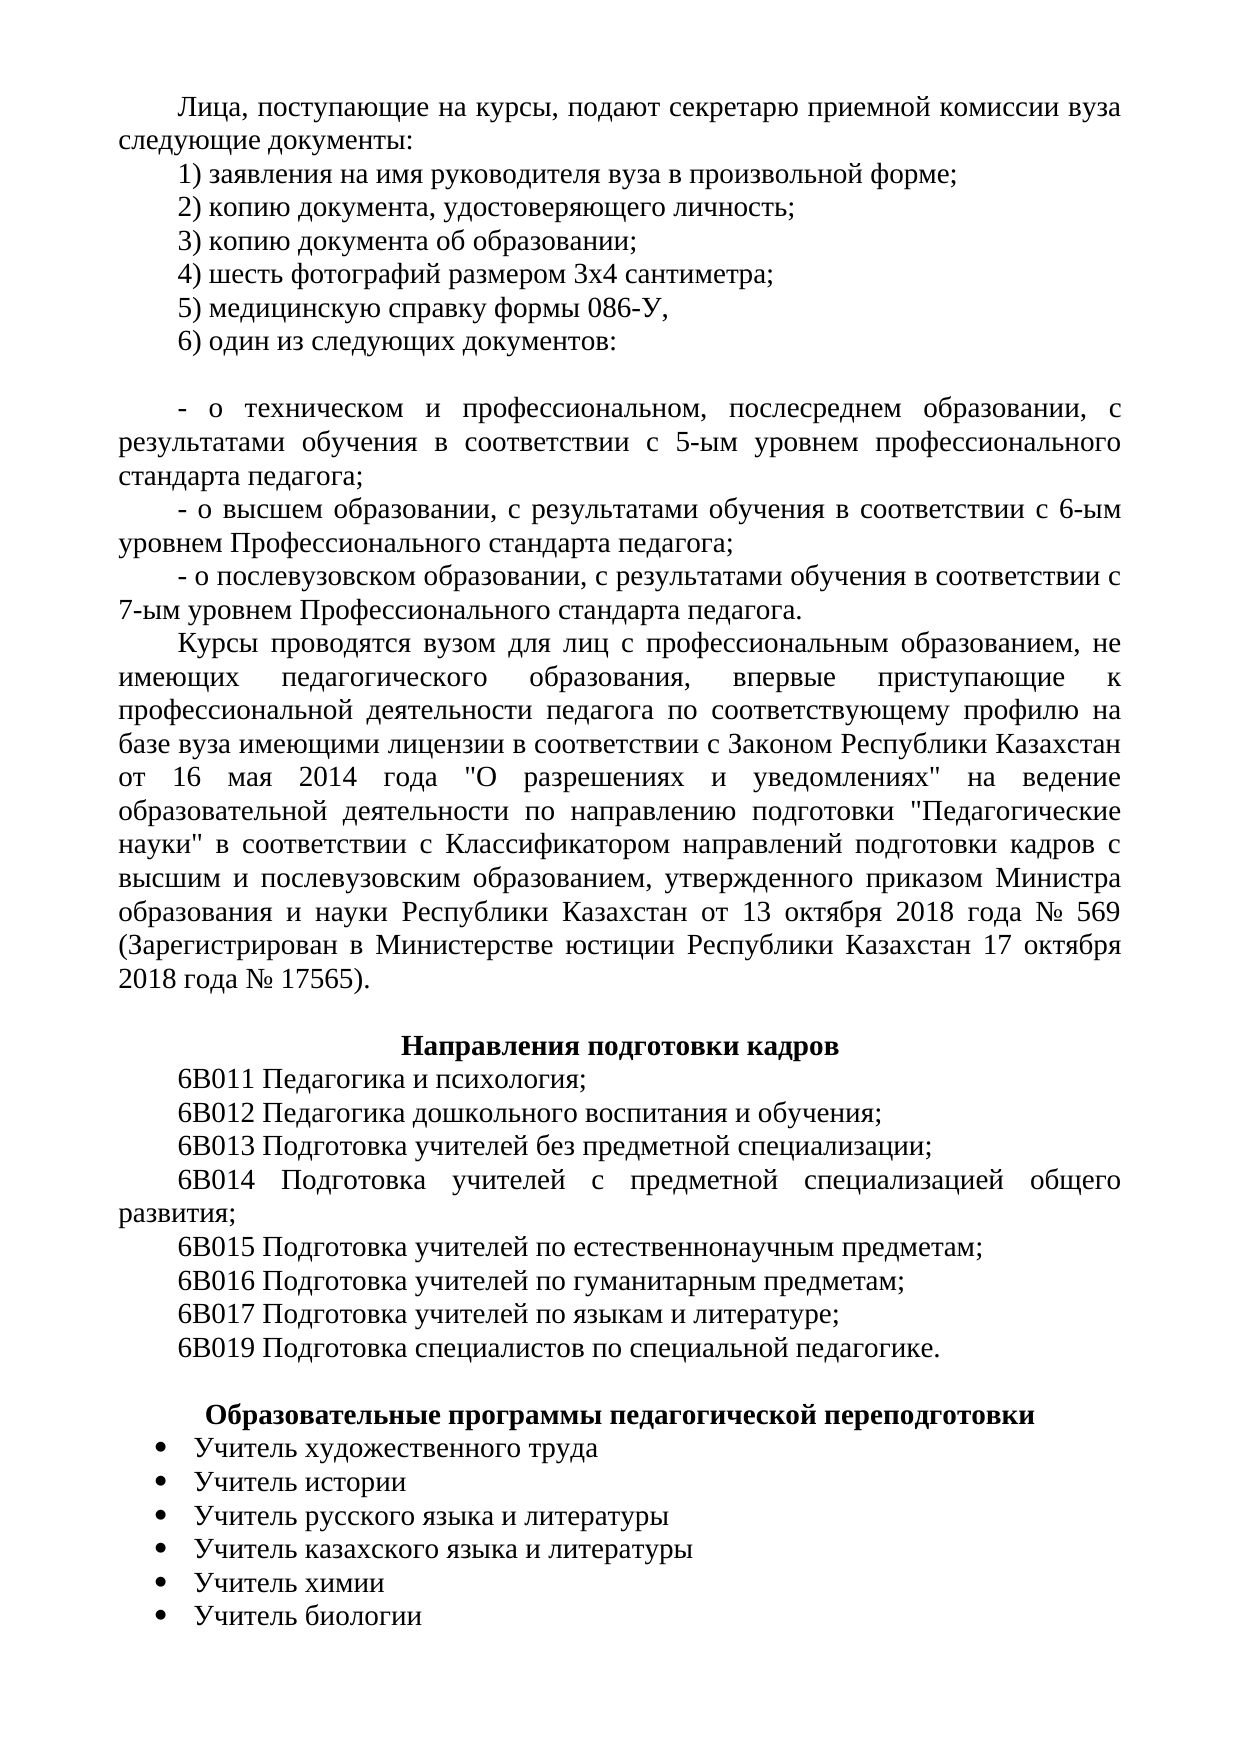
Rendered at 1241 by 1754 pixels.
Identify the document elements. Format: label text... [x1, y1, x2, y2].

text 6В015 Подготовка учителей по естественнонаучным предметам; [118, 1229, 1122, 1263]
text Направления подготовки кадров [118, 1028, 1122, 1061]
list Учитель химии [156, 1565, 1122, 1598]
text - о высшем образовании, с результатами обучения в соответствии с 6-ым уровнем Профессионального стандарта педагога; [118, 491, 1122, 558]
text 6) один из следующих документов: [118, 323, 1122, 357]
list Учитель биологии [156, 1598, 1122, 1632]
text 6В019 Подготовка специалистов по специальной педагогике. [118, 1330, 1122, 1363]
text 1) заявления на имя руководителя вуза в произвольной форме; [118, 156, 1122, 189]
text 6В013 Подготовка учителей без предметной специализации; [118, 1128, 1122, 1162]
text 6В016 Подготовка учителей по гуманитарным предметам; [118, 1263, 1122, 1296]
text 6В011 Педагогика и психология; [118, 1061, 1122, 1095]
text Образовательные программы педагогической переподготовки [118, 1397, 1122, 1430]
text Курсы проводятся вузом для лиц с профессиональным образованием, не имеющих педагогического образования, впервые приступающие к профессиональной деятельности педагога по соответствующему профилю на базе вуза имеющими лицензии в соответствии с Законом Республики Казахстан от 16 мая 2014 года "О разрешениях и уведомлениях" на ведение образовательной деятельности по направлению подготовки "Педагогические науки" в соответствии с Классификатором направлений подготовки кадров с высшим и послевузовским образованием, утвержденного приказом Министра образования и науки Республики Казахстан от 13 октября 2018 года № 569 (Зарегистрирован в Министерстве юстиции Республики Казахстан 17 октября 2018 года № 17565). [118, 625, 1122, 994]
text 6В012 Педагогика дошкольного воспитания и обучения; [118, 1095, 1122, 1128]
text 2) копию документа, удостоверяющего личность; [118, 189, 1122, 223]
list Учитель художественного труда [156, 1430, 1122, 1464]
text 3) копию документа об образовании; [118, 223, 1122, 256]
text 4) шесть фотографий размером 3x4 сантиметра; [118, 256, 1122, 290]
text - о послевузовском образовании, с результатами обучения в соответствии с 7-ым уровнем Профессионального стандарта педагога. [118, 558, 1122, 625]
text 5) медицинскую справку формы 086-У, [118, 290, 1122, 323]
list Учитель казахского языка и литературы [156, 1531, 1122, 1565]
text - о техническом и профессиональном, послесреднем образовании, с результатами обучения в соответствии с 5-ым уровнем профессионального стандарта педагога; [118, 391, 1122, 491]
list Учитель русского языка и литературы [156, 1498, 1122, 1531]
text Лица, поступающие на курсы, подают секретарю приемной комиссии вуза следующие документы: [118, 89, 1122, 156]
text 6В017 Подготовка учителей по языкам и литературе; [118, 1296, 1122, 1330]
list Учитель истории [156, 1464, 1122, 1498]
text 6В014 Подготовка учителей с предметной специализацией общего развития; [118, 1162, 1122, 1229]
